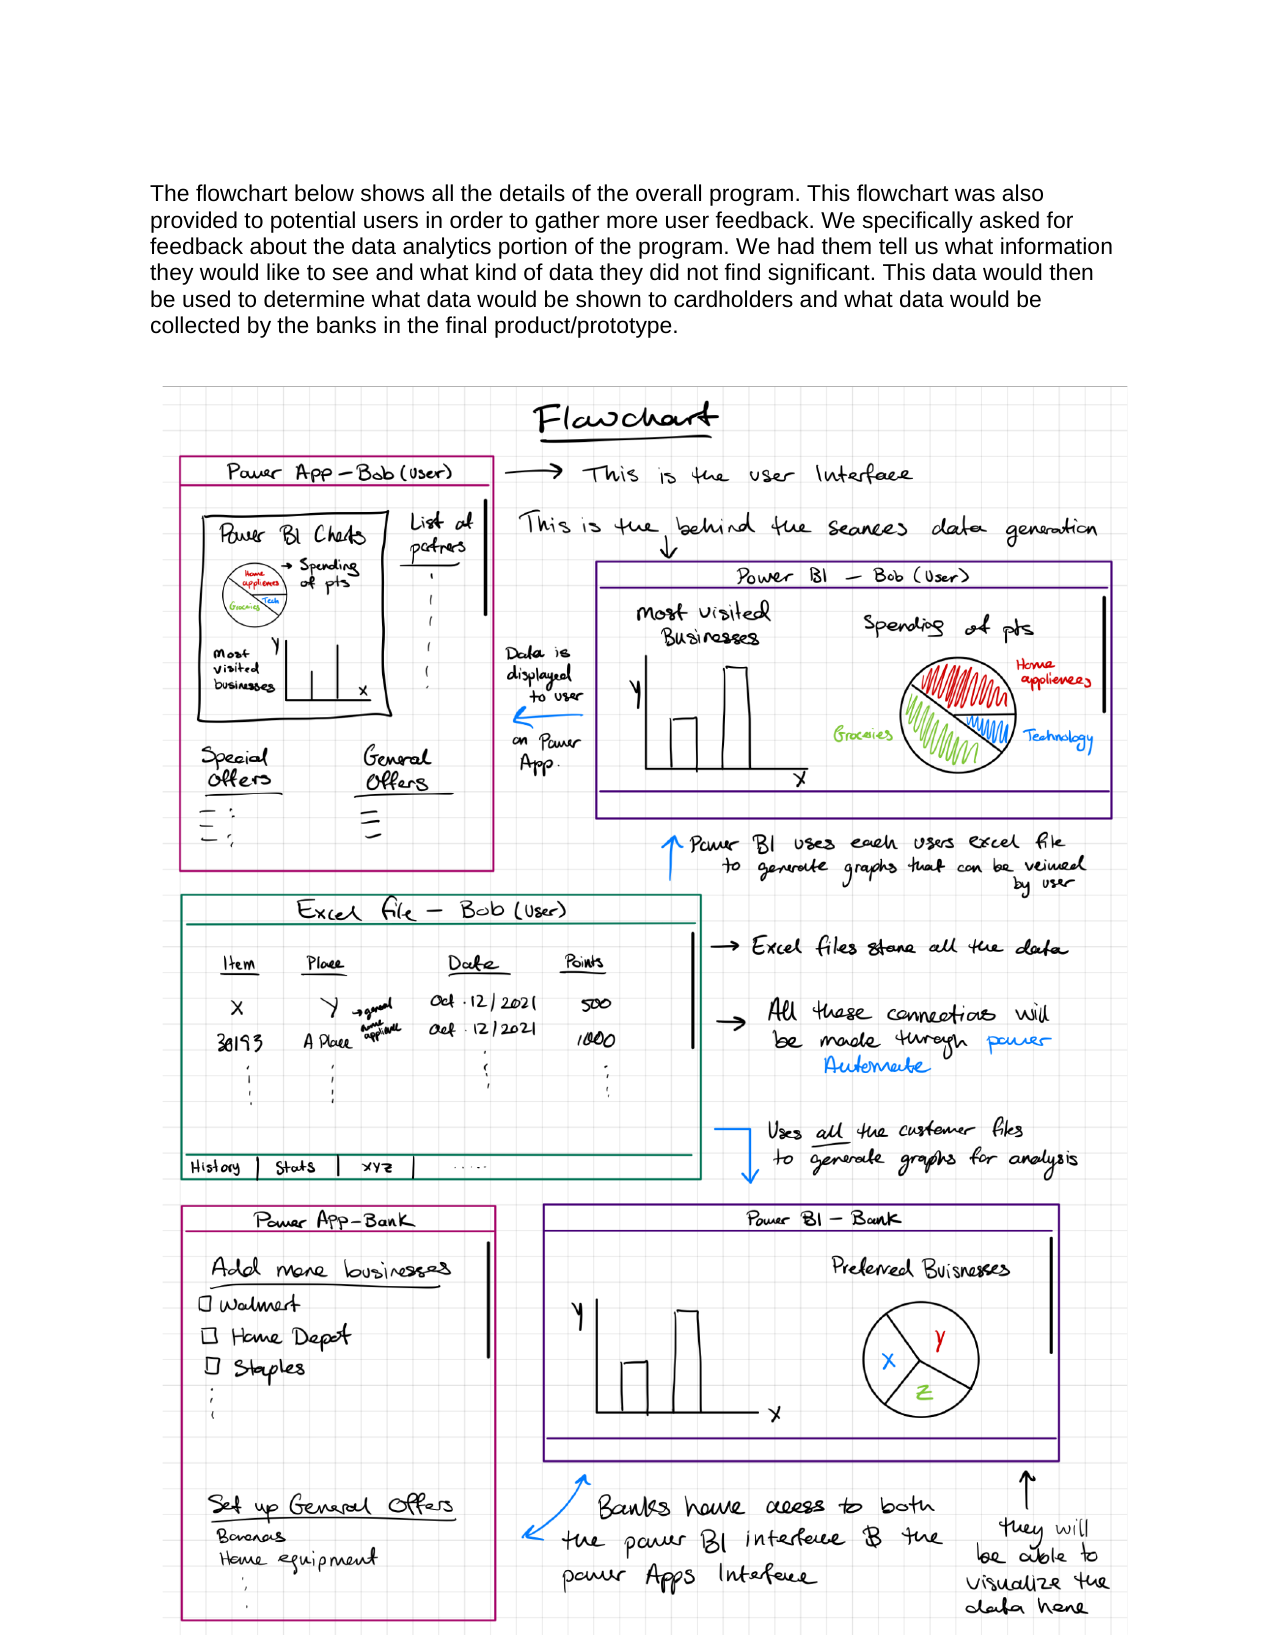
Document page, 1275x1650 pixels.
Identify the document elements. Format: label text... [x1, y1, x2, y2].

text The flowchart below shows all the details of the overall program. This flowchart was also provided to potential users in order to gather more user feedback. We specifically asked for feedback about the data analytics portion of the program. We had them tell us what information they would like to see and what kind of data they did not find significant. This data would then be used to determine what data would be shown to cardholders and what data would be collected by the banks in the final product/prototype. [150, 180, 1125, 338]
picture [162, 386, 1128, 1635]
